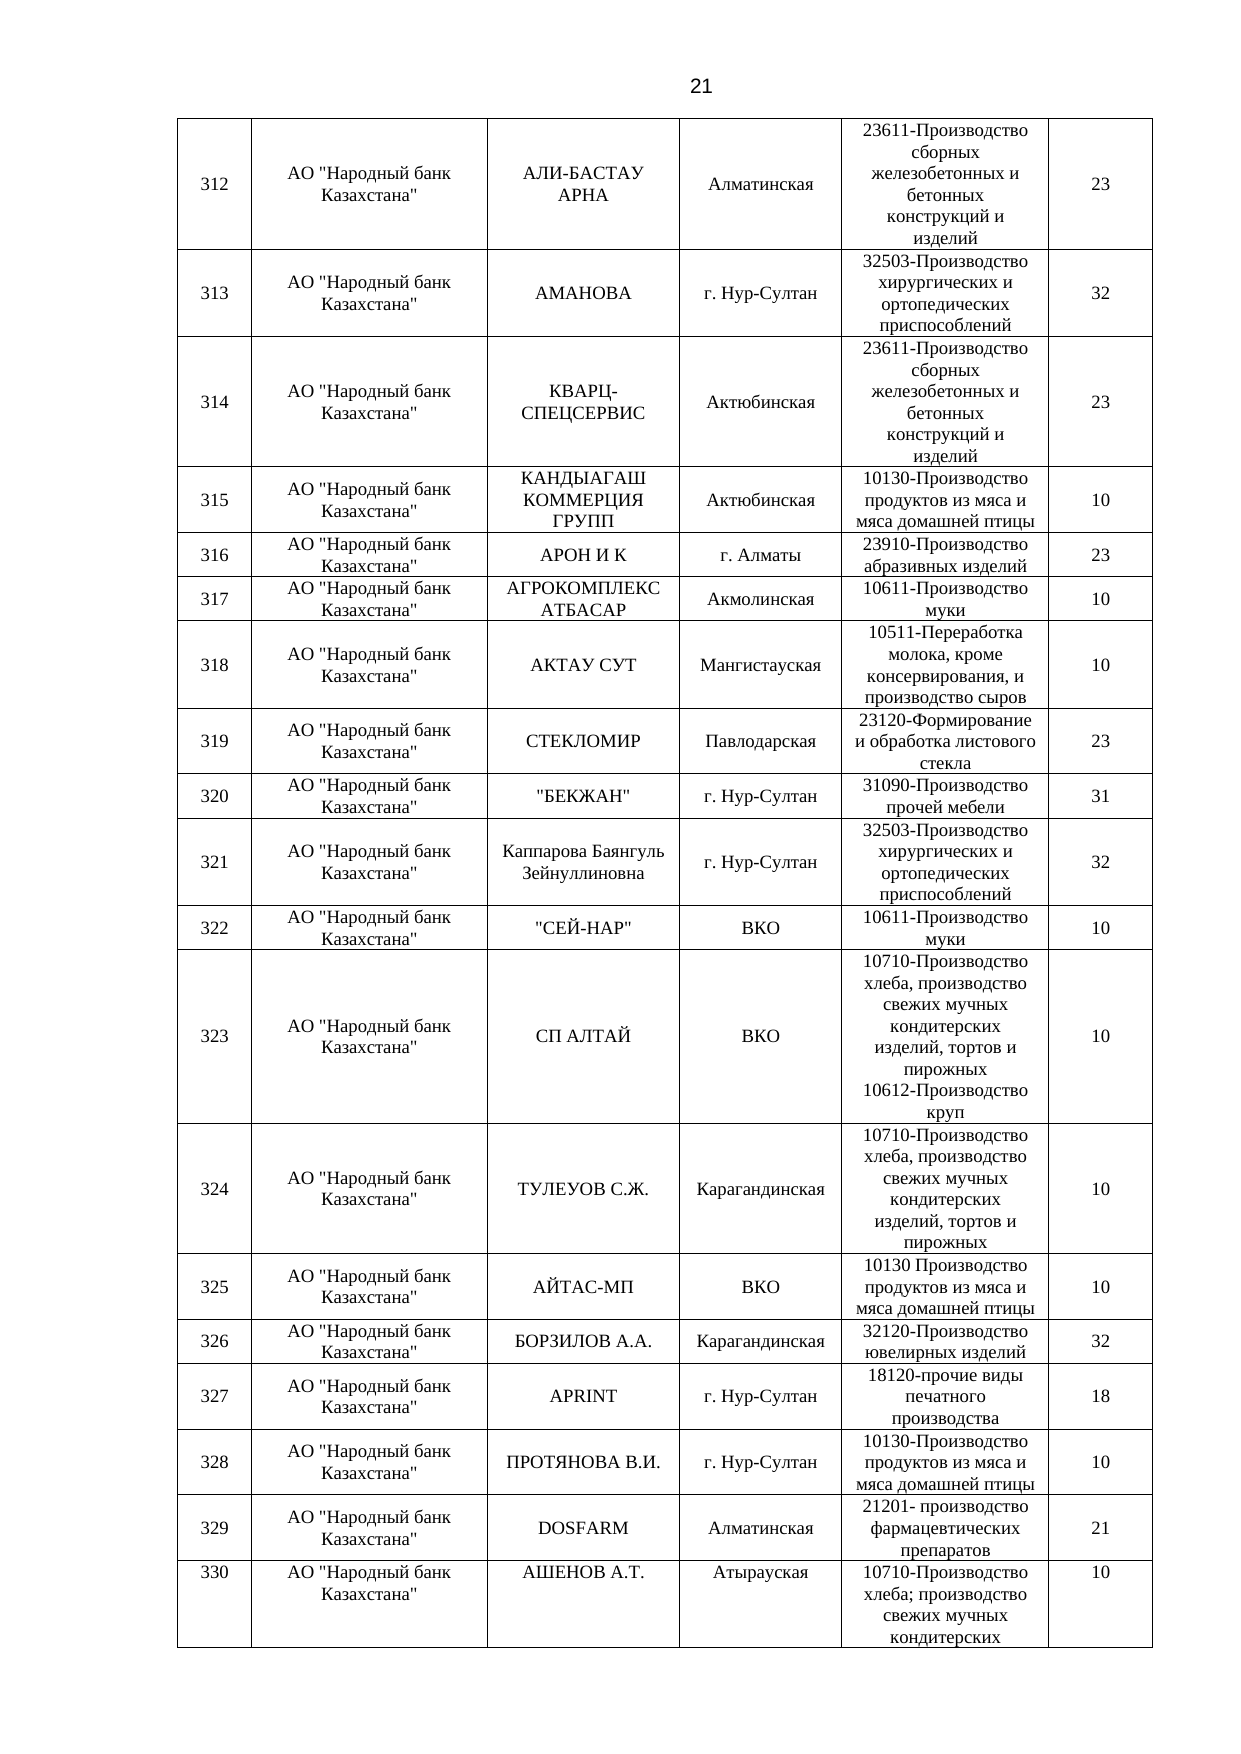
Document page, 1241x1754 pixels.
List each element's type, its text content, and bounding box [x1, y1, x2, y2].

table_cell 10 [1049, 1254, 1152, 1319]
table_cell г. Нур-Султан [680, 250, 841, 336]
table_cell 23611-Производство сборных железобетонных и бетонных конструкций и изделий [842, 337, 1048, 466]
table_cell Каппарова Баянгуль Зейнуллиновна [488, 819, 679, 905]
table_cell АО "Народный банк Казахстана" [252, 337, 487, 466]
table_cell ПРОТЯНОВА В.И. [488, 1430, 679, 1494]
table_cell СТЕКЛОМИР [488, 709, 679, 773]
table_cell 10 [1049, 577, 1152, 620]
table_cell 10 [1049, 1430, 1152, 1494]
table_cell 23910-Производство абразивных изделий [842, 533, 1048, 576]
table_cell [252, 1561, 487, 1647]
table_cell Карагандинская [680, 1320, 841, 1363]
table_cell Актюбинская [680, 337, 841, 466]
table_cell ВКО [680, 906, 841, 949]
table_cell АО "Народный банк Казахстана" [252, 906, 487, 949]
table_cell г. Нур-Султан [680, 819, 841, 905]
table_cell АРОН И К [488, 533, 679, 576]
table_cell г. Нур-Султан [680, 1430, 841, 1494]
table_cell АМАНОВА [488, 250, 679, 336]
table_cell АО "Народный банк Казахстана" [252, 621, 487, 708]
table_cell DOSFARM [488, 1495, 679, 1560]
table_cell 323 [178, 950, 251, 1122]
table_cell АО "Народный банк Казахстана" [252, 1254, 487, 1319]
table_cell 31090-Производство прочей мебели [842, 774, 1048, 817]
table_cell 10 [1049, 950, 1152, 1122]
table_cell Алматинская [680, 119, 841, 248]
table_cell 32 [1049, 250, 1152, 336]
table_cell 10710-Производство хлеба, производство свежих мучных кондитерских изделий, тортов и пирожных [842, 1124, 1048, 1253]
table_cell 32 [1049, 819, 1152, 905]
table_cell 10611-Производство муки [842, 577, 1048, 620]
table_cell 324 [178, 1124, 251, 1253]
table_cell АО "Народный банк Казахстана" [252, 1430, 487, 1494]
table_cell АО "Народный банк Казахстана" [252, 950, 487, 1122]
table_cell г. Алматы [680, 533, 841, 576]
table_cell БОРЗИЛОВ А.А. [488, 1320, 679, 1363]
table_cell 23 [1049, 533, 1152, 576]
table_cell 23 [1049, 119, 1152, 248]
table_cell 326 [178, 1320, 251, 1363]
table_cell "БЕКЖАН" [488, 774, 679, 817]
table_cell Алматинская [680, 1495, 841, 1560]
table_cell 10611-Производство муки [842, 906, 1048, 949]
table_cell 330 [178, 1561, 251, 1647]
table_cell АО "Народный банк Казахстана" [252, 250, 487, 336]
table_cell Карагандинская [680, 1124, 841, 1253]
table_cell 18 [1049, 1364, 1152, 1428]
table_cell APRINT [488, 1364, 679, 1428]
table_cell АЙТАС-МП [488, 1254, 679, 1319]
table_cell 327 [178, 1364, 251, 1428]
table_cell 317 [178, 577, 251, 620]
table_cell 32 [1049, 1320, 1152, 1363]
table_cell г. Нур-Султан [680, 774, 841, 817]
table_cell 10 [1049, 621, 1152, 708]
table_cell 321 [178, 819, 251, 905]
table_cell 319 [178, 709, 251, 773]
table_cell 10 [1049, 467, 1152, 532]
table_cell 314 [178, 337, 251, 466]
table_cell АО "Народный банк Казахстана" [252, 467, 487, 532]
table_cell 23 [1049, 709, 1152, 773]
table_cell 32503-Производство хирургических и ортопедических приспособлений [842, 250, 1048, 336]
table_cell ВКО [680, 1254, 841, 1319]
table_cell АШЕНОВ А.Т. [488, 1561, 679, 1647]
table_cell 32503-Производство хирургических и ортопедических приспособлений [842, 819, 1048, 905]
table_cell 10130 Производство продуктов из мяса и мяса домашней птицы [842, 1254, 1048, 1319]
table_cell г. Нур-Султан [680, 1364, 841, 1428]
table_cell СП АЛТАЙ [488, 950, 679, 1122]
table_cell Актюбинская [680, 467, 841, 532]
table_cell 315 [178, 467, 251, 532]
table_cell 313 [178, 250, 251, 336]
table_cell Акмолинская [680, 577, 841, 620]
table_cell 21 [1049, 1495, 1152, 1560]
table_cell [842, 1561, 1048, 1647]
table_cell 23 [1049, 337, 1152, 466]
table_cell АГРОКОМПЛЕКС АТБАСАР [488, 577, 679, 620]
table_cell ТУЛЕУОВ С.Ж. [488, 1124, 679, 1253]
table_cell 18120-прочие виды печатного производства [842, 1364, 1048, 1428]
table_cell 10 [1049, 1561, 1152, 1647]
table_cell 318 [178, 621, 251, 708]
table_cell АО "Народный банк Казахстана" [252, 533, 487, 576]
table_cell АО "Народный банк Казахстана" [252, 1364, 487, 1428]
table_cell КАНДЫАГАШ КОММЕРЦИЯ ГРУПП [488, 467, 679, 532]
table_cell АО "Народный банк Казахстана" [252, 1495, 487, 1560]
table_cell АО "Народный банк Казахстана" [252, 774, 487, 817]
table_cell 32120-Производство ювелирных изделий [842, 1320, 1048, 1363]
table_cell АО "Народный банк Казахстана" [252, 819, 487, 905]
table_cell 10511-Переработка молока, кроме консервирования, и производство сыров [842, 621, 1048, 708]
table_cell 10 [1049, 1124, 1152, 1253]
table_cell 329 [178, 1495, 251, 1560]
table_cell "СЕЙ-НАР" [488, 906, 679, 949]
table_cell АО "Народный банк Казахстана" [252, 577, 487, 620]
table_cell АО "Народный банк Казахстана" [252, 1124, 487, 1253]
table_cell 10130-Производство продуктов из мяса и мяса домашней птицы [842, 467, 1048, 532]
table_cell 31 [1049, 774, 1152, 817]
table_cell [252, 119, 487, 248]
table_cell ВКО [680, 950, 841, 1122]
table_cell АО "Народный банк Казахстана" [252, 709, 487, 773]
table_cell Павлодарская [680, 709, 841, 773]
table_cell Атырауская [680, 1561, 841, 1647]
table_cell 10 [1049, 906, 1152, 949]
table_cell АО "Народный банк Казахстана" [252, 1320, 487, 1363]
table_cell 316 [178, 533, 251, 576]
table_cell Мангистауская [680, 621, 841, 708]
table_cell 10130-Производство продуктов из мяса и мяса домашней птицы [842, 1430, 1048, 1494]
table_cell АЛИ-БАСТАУ АРНА [488, 119, 679, 248]
table_cell 325 [178, 1254, 251, 1319]
table_cell 10710-Производство хлеба, производство свежих мучных кондитерских изделий, тортов и пирожных 10612-Производство круп [842, 950, 1048, 1122]
table_cell 322 [178, 906, 251, 949]
table_cell 328 [178, 1430, 251, 1494]
table_cell 23611-Производство сборных железобетонных и бетонных конструкций и изделий [842, 119, 1048, 248]
table_cell АКТАУ СУТ [488, 621, 679, 708]
table_cell КВАРЦ-СПЕЦСЕРВИС [488, 337, 679, 466]
table_cell 312 [178, 119, 251, 248]
table_cell 21201- производство фармацевтических препаратов [842, 1495, 1048, 1560]
table_cell 23120-Формирование и обработка листового стекла [842, 709, 1048, 773]
table_cell 320 [178, 774, 251, 817]
